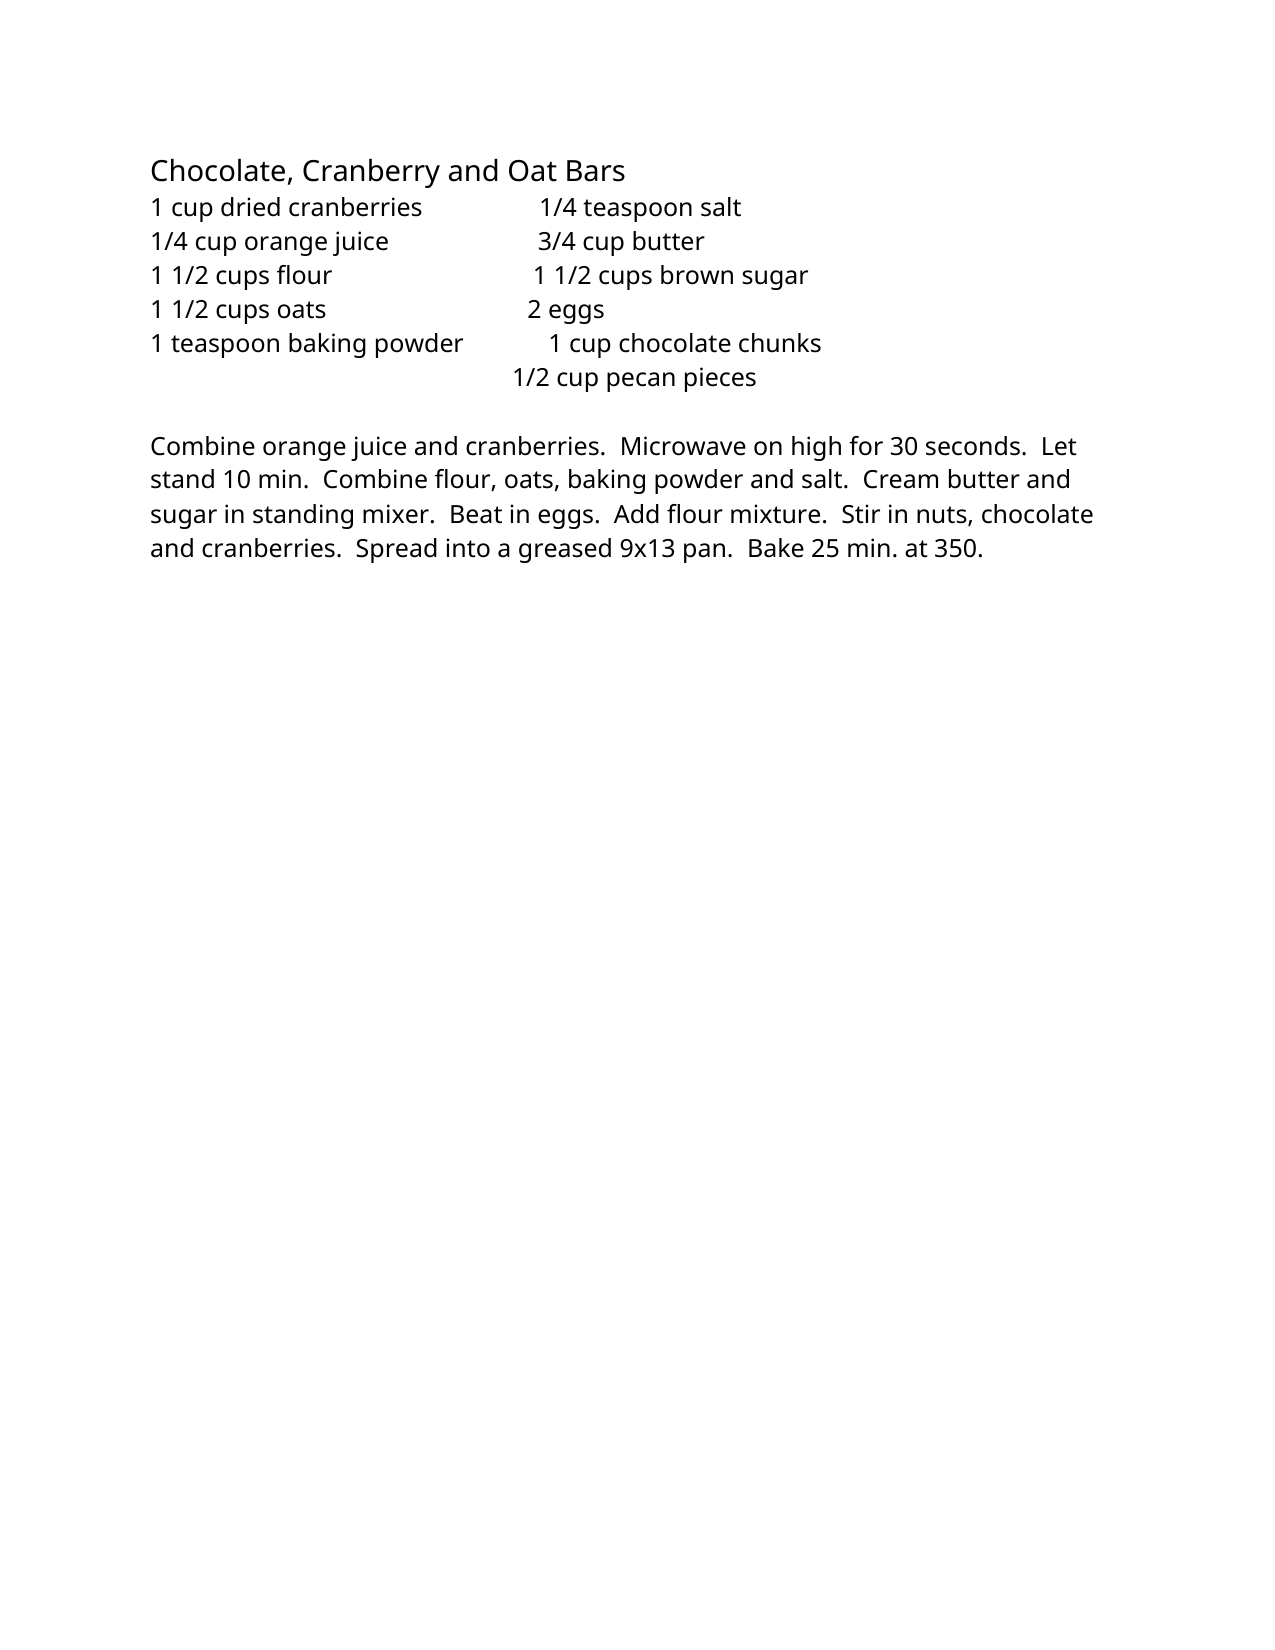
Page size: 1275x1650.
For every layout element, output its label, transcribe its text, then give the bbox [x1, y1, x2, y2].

text 1 1/2 cups flour 1 1/2 cups brown sugar [150, 258, 1125, 292]
text 1/2 cup pecan pieces [150, 360, 1125, 394]
text 1 cup dried cranberries 1/4 teaspoon salt [150, 190, 1125, 224]
text 1/4 cup orange juice 3/4 cup butter [150, 224, 1125, 258]
text 1 teaspoon baking powder 1 cup chocolate chunks [150, 326, 1125, 360]
text Combine orange juice and cranberries. Microwave on high for 30 seconds. Let stand 10 min. Combine flour, oats, baking powder and salt. Cream butter and sugar in standing mixer. Beat in eggs. Add flour mixture. Stir in nuts, chocolate and cranberries. Spread into a greased 9x13 pan. Bake 25 min. at 350. [150, 428, 1125, 564]
text Chocolate, Cranberry and Oat Bars [150, 150, 1125, 190]
text 1 1/2 cups oats 2 eggs [150, 292, 1125, 326]
